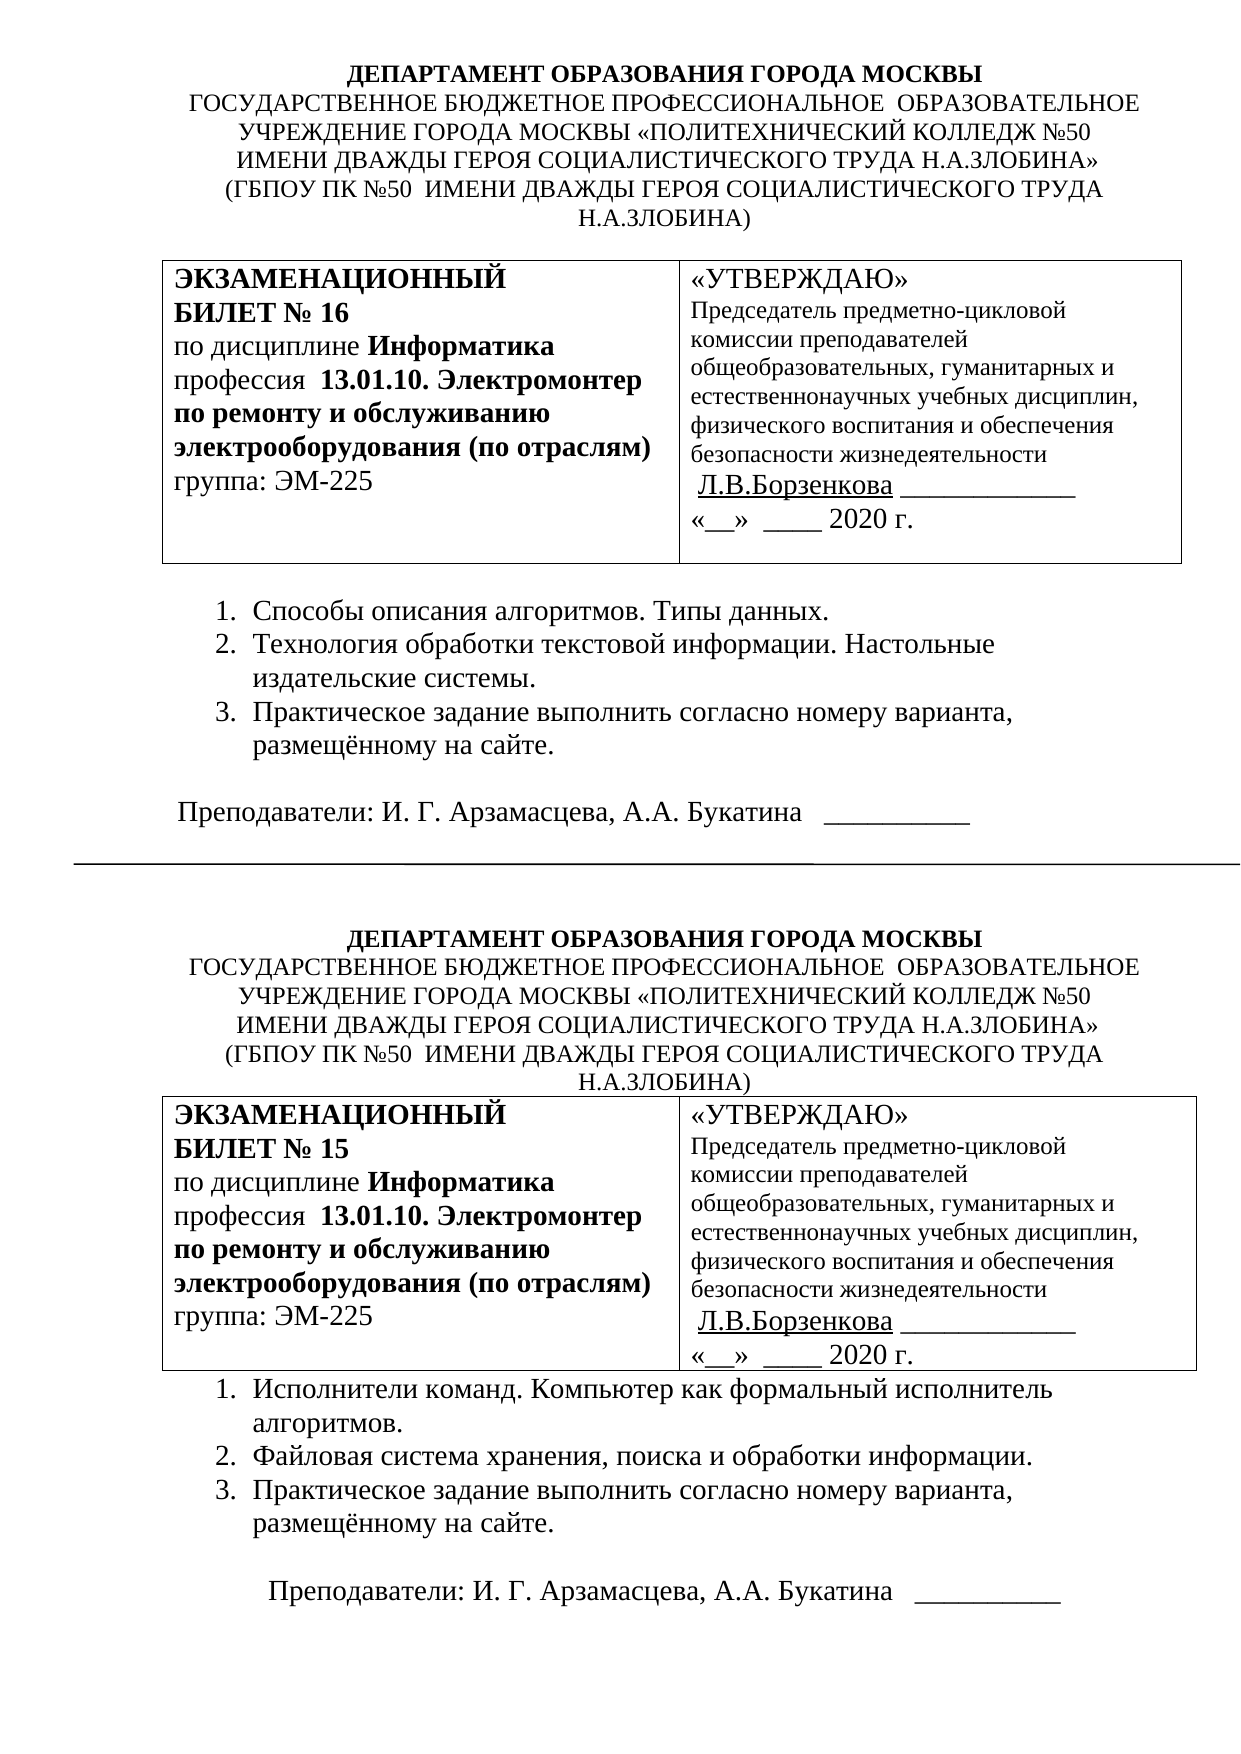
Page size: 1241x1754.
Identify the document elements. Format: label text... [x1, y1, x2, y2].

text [177, 1573, 1152, 1606]
list Исполнители команд. Компьютер как формальный исполнитель алгоритмов. [215, 1371, 1152, 1438]
text (ГБПОУ ПК №50 ИМЕНИ ДВАЖДЫ ГЕРОЯ СОЦИАЛИСТИЧЕСКОГО ТРУДА Н.А.ЗЛОБИНА) [177, 174, 1152, 232]
text ИМЕНИ ДВАЖДЫ ГЕРОЯ СОЦИАЛИСТИЧЕСКОГО ТРУДА Н.А.ЗЛОБИНА» [177, 1010, 1152, 1039]
text ГОСУДАРСТВЕННОЕ БЮДЖЕТНОЕ ПРОФЕССИОНАЛЬНОЕ ОБРАЗОВАТЕЛЬНОЕ [177, 88, 1152, 117]
list Технология обработки текстовой информации. Настольные издательские системы. [215, 627, 1152, 694]
list Способы описания алгоритмов. Типы данных. [215, 593, 1152, 627]
list Файловая система хранения, поиска и обработки информации. [215, 1438, 1152, 1472]
text УЧРЕЖДЕНИЕ ГОРОДА МОСКВЫ «ПОЛИТЕХНИЧЕСКИЙ КОЛЛЕДЖ №50 [177, 981, 1152, 1010]
table_header ЭКЗАМЕНАЦИОННЫЙ БИЛЕТ № 15 по дисциплине Информатика профессия 13.01.10. Электромонтер по ремонту и обслуживанию электрооборудования (по отраслям) группа: ЭМ-225 [163, 1097, 679, 1370]
text ДЕПАРТАМЕНТ ОБРАЗОВАНИЯ ГОРОДА МОСКВЫ [177, 59, 1152, 88]
text (ГБПОУ ПК №50 ИМЕНИ ДВАЖДЫ ГЕРОЯ СОЦИАЛИСТИЧЕСКОГО ТРУДА Н.А.ЗЛОБИНА) [177, 1039, 1152, 1096]
list Практическое задание выполнить согласно номеру варианта, размещённому на сайте. [215, 1472, 1152, 1539]
text ИМЕНИ ДВАЖДЫ ГЕРОЯ СОЦИАЛИСТИЧЕСКОГО ТРУДА Н.А.ЗЛОБИНА» [177, 145, 1152, 174]
table_header ЭКЗАМЕНАЦИОННЫЙ БИЛЕТ № 16 по дисциплине Информатика профессия 13.01.10. Электромонтер по ремонту и обслуживанию электрооборудования (по отраслям) группа: ЭМ-225 [163, 261, 679, 563]
text ГОСУДАРСТВЕННОЕ БЮДЖЕТНОЕ ПРОФЕССИОНАЛЬНОЕ ОБРАЗОВАТЕЛЬНОЕ [177, 952, 1152, 981]
text ДЕПАРТАМЕНТ ОБРАЗОВАНИЯ ГОРОДА МОСКВЫ [177, 924, 1152, 952]
list Практическое задание выполнить согласно номеру варианта, размещённому на сайте. [215, 694, 1152, 761]
text Преподаватели: И. Г. Арзамасцева, А.А. Букатина __________ [177, 794, 1152, 828]
text УЧРЕЖДЕНИЕ ГОРОДА МОСКВЫ «ПОЛИТЕХНИЧЕСКИЙ КОЛЛЕДЖ №50 [177, 117, 1152, 145]
